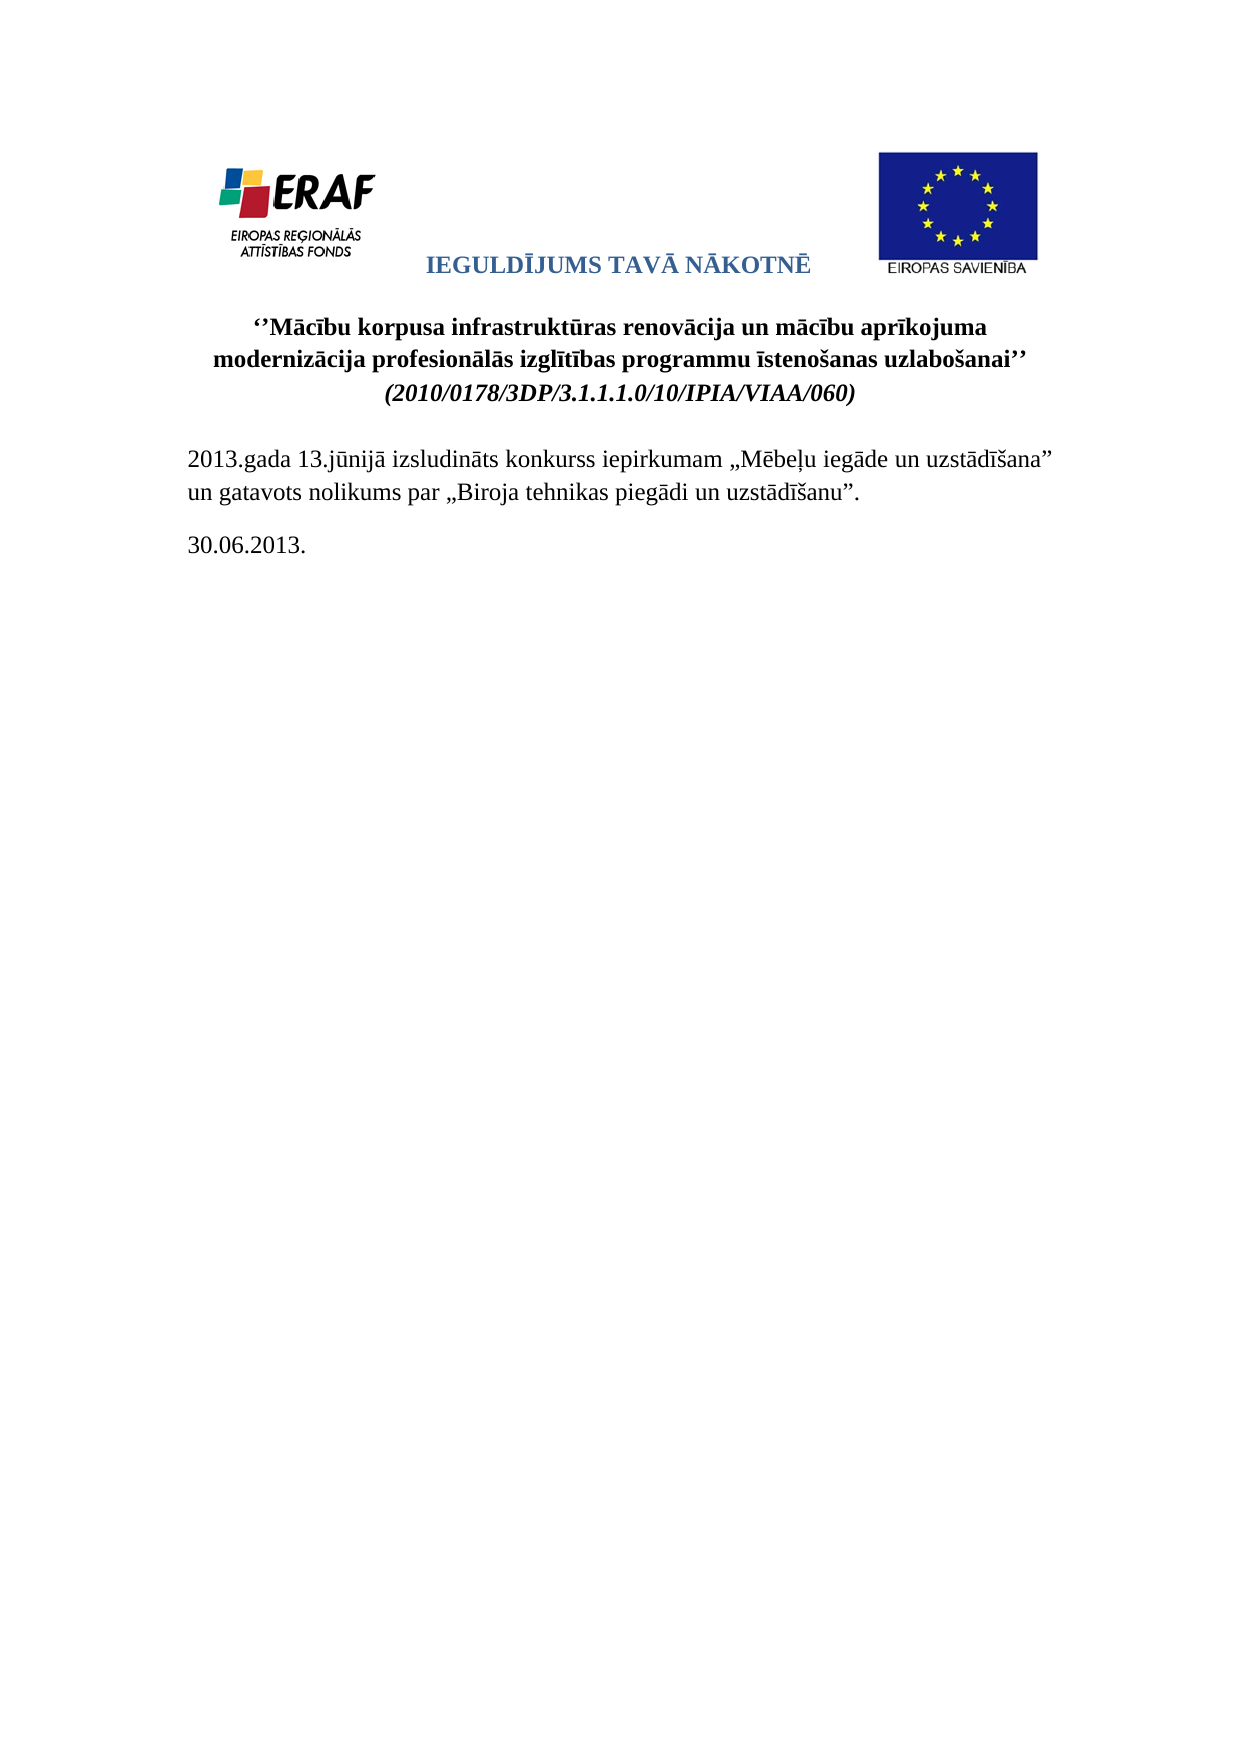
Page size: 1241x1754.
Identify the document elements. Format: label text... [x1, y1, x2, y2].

text (2010/0178/3DP/3.1.1.1.0/10/IPIA/VIAA/060) [187, 378, 1053, 406]
picture [200, 151, 400, 274]
text 30.06.2013. [187, 531, 1053, 559]
picture [875, 150, 1040, 274]
text ‘’Mācību korpusa infrastruktūras renovācija un mācību aprīkojuma modernizācija profesionālās izglītības programmu īstenošanas uzlabošanai’’ [187, 312, 1053, 373]
text 2013.gada 13.jūnijā izsludināts konkurss iepirkumam „Mēbeļu iegāde un uzstādīšana” un gatavots nolikums par „Biroja tehnikas piegādi un uzstādīšanu”. [187, 444, 1053, 505]
